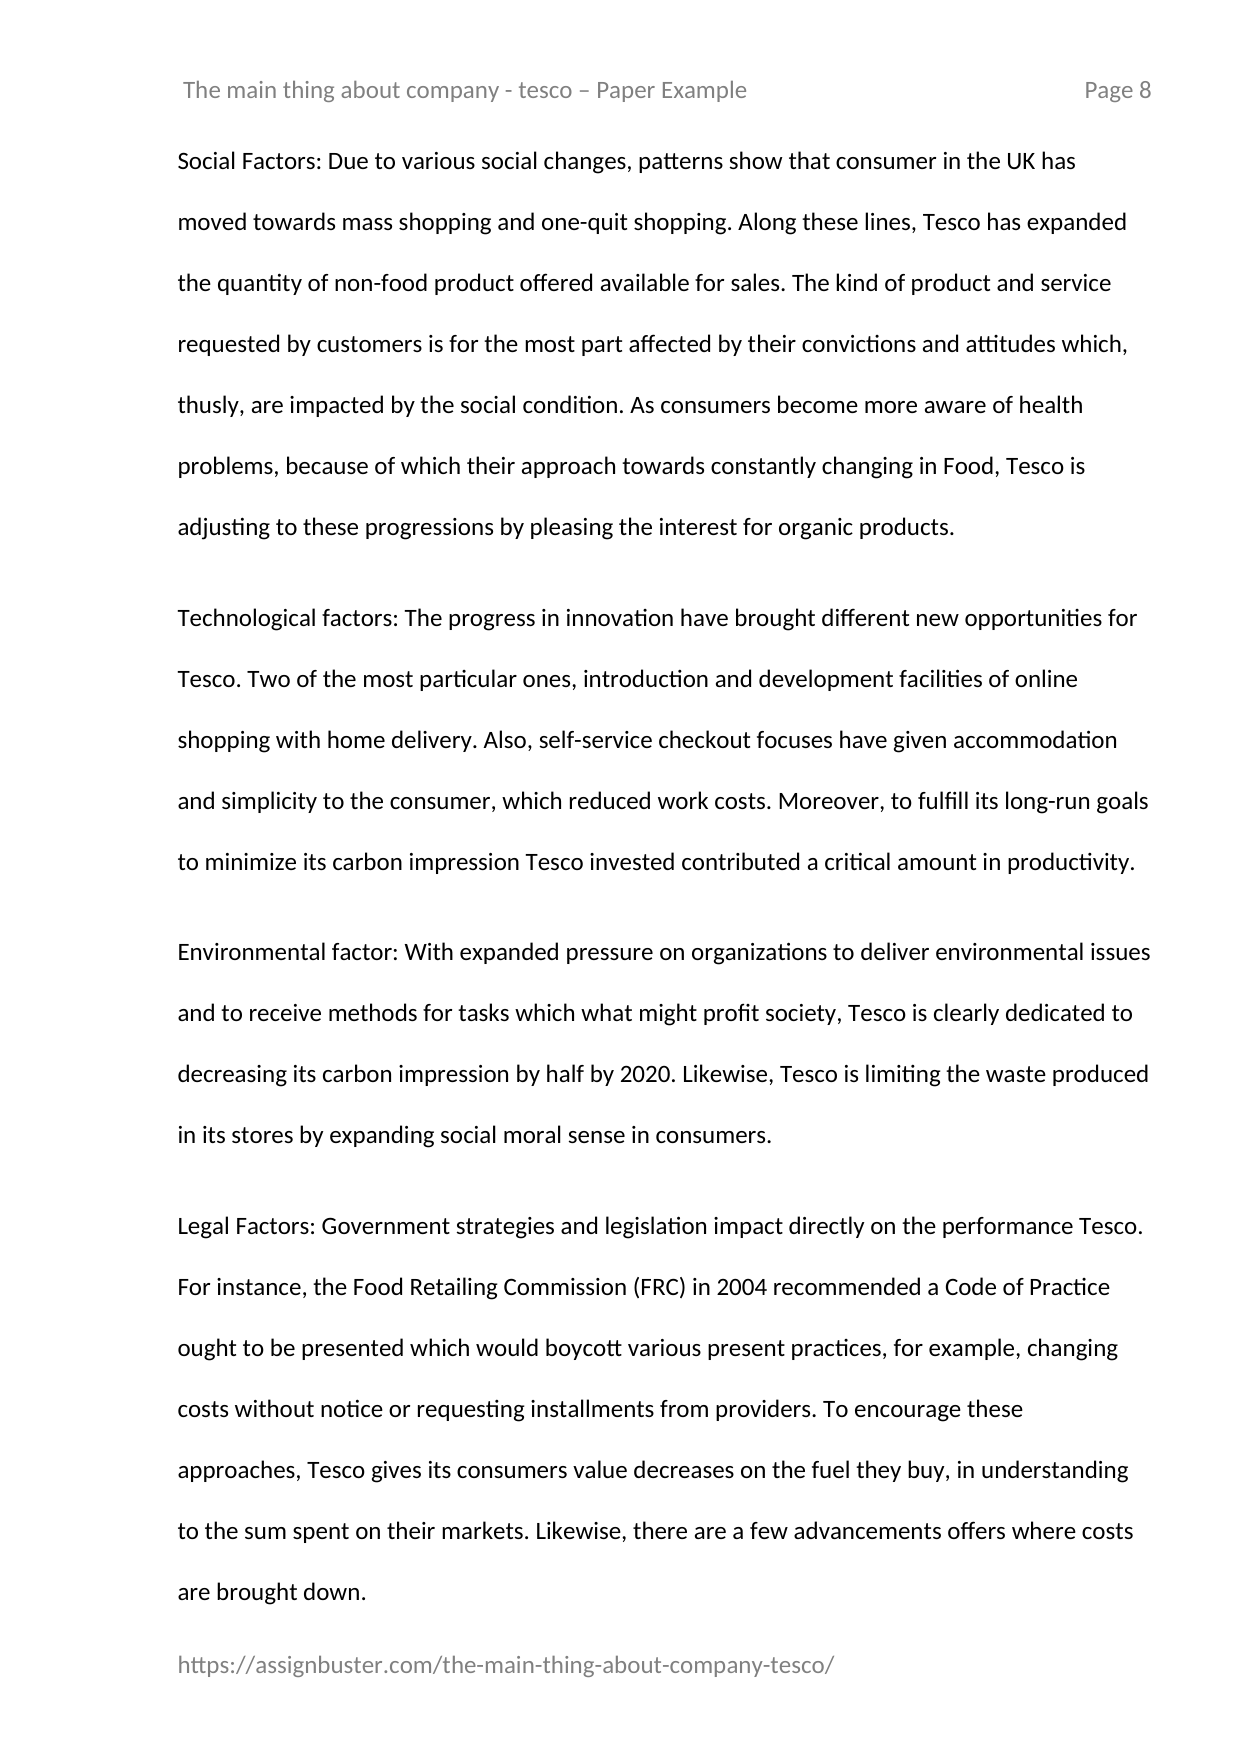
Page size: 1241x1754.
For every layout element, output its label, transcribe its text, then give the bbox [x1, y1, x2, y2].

text Legal Factors: Government strategies and legislation impact directly on the performance Tesco. For instance, the Food Retailing Commission (FRC) in 2004 recommended a Code of Practice ought to be presented which would boycott various present practices, for example, changing costs without notice or requesting installments from providers. To encourage these approaches, Tesco gives its consumers value decreases on the fuel they buy, in understanding to the sum spent on their markets. Likewise, there are a few advancements offers where costs are brought down. [177, 1210, 1152, 1607]
text Technological factors: The progress in innovation have brought different new opportunities for Tesco. Two of the most particular ones, introduction and development facilities of online shopping with home delivery. Also, self-service checkout focuses have given accommodation and simplicity to the consumer, which reduced work costs. Moreover, to fulfill its long-run goals to minimize its carbon impression Tesco invested contributed a critical amount in productivity. [177, 602, 1152, 876]
text Environmental factor: With expanded pressure on organizations to deliver environmental issues and to receive methods for tasks which what might profit society, Tesco is clearly dedicated to decreasing its carbon impression by half by 2020. Likewise, Tesco is limiting the waste produced in its stores by expanding social moral sense in consumers. [177, 936, 1152, 1150]
text Social Factors: Due to various social changes, patterns show that consumer in the UK has moved towards mass shopping and one-quit shopping. Along these lines, Tesco has expanded the quantity of non-food product offered available for sales. The kind of product and service requested by customers is for the most part affected by their convictions and attitudes which, thusly, are impacted by the social condition. As consumers become more aware of health problems, because of which their approach towards constantly changing in Food, Tesco is adjusting to these progressions by pleasing the interest for organic products. [177, 145, 1152, 542]
